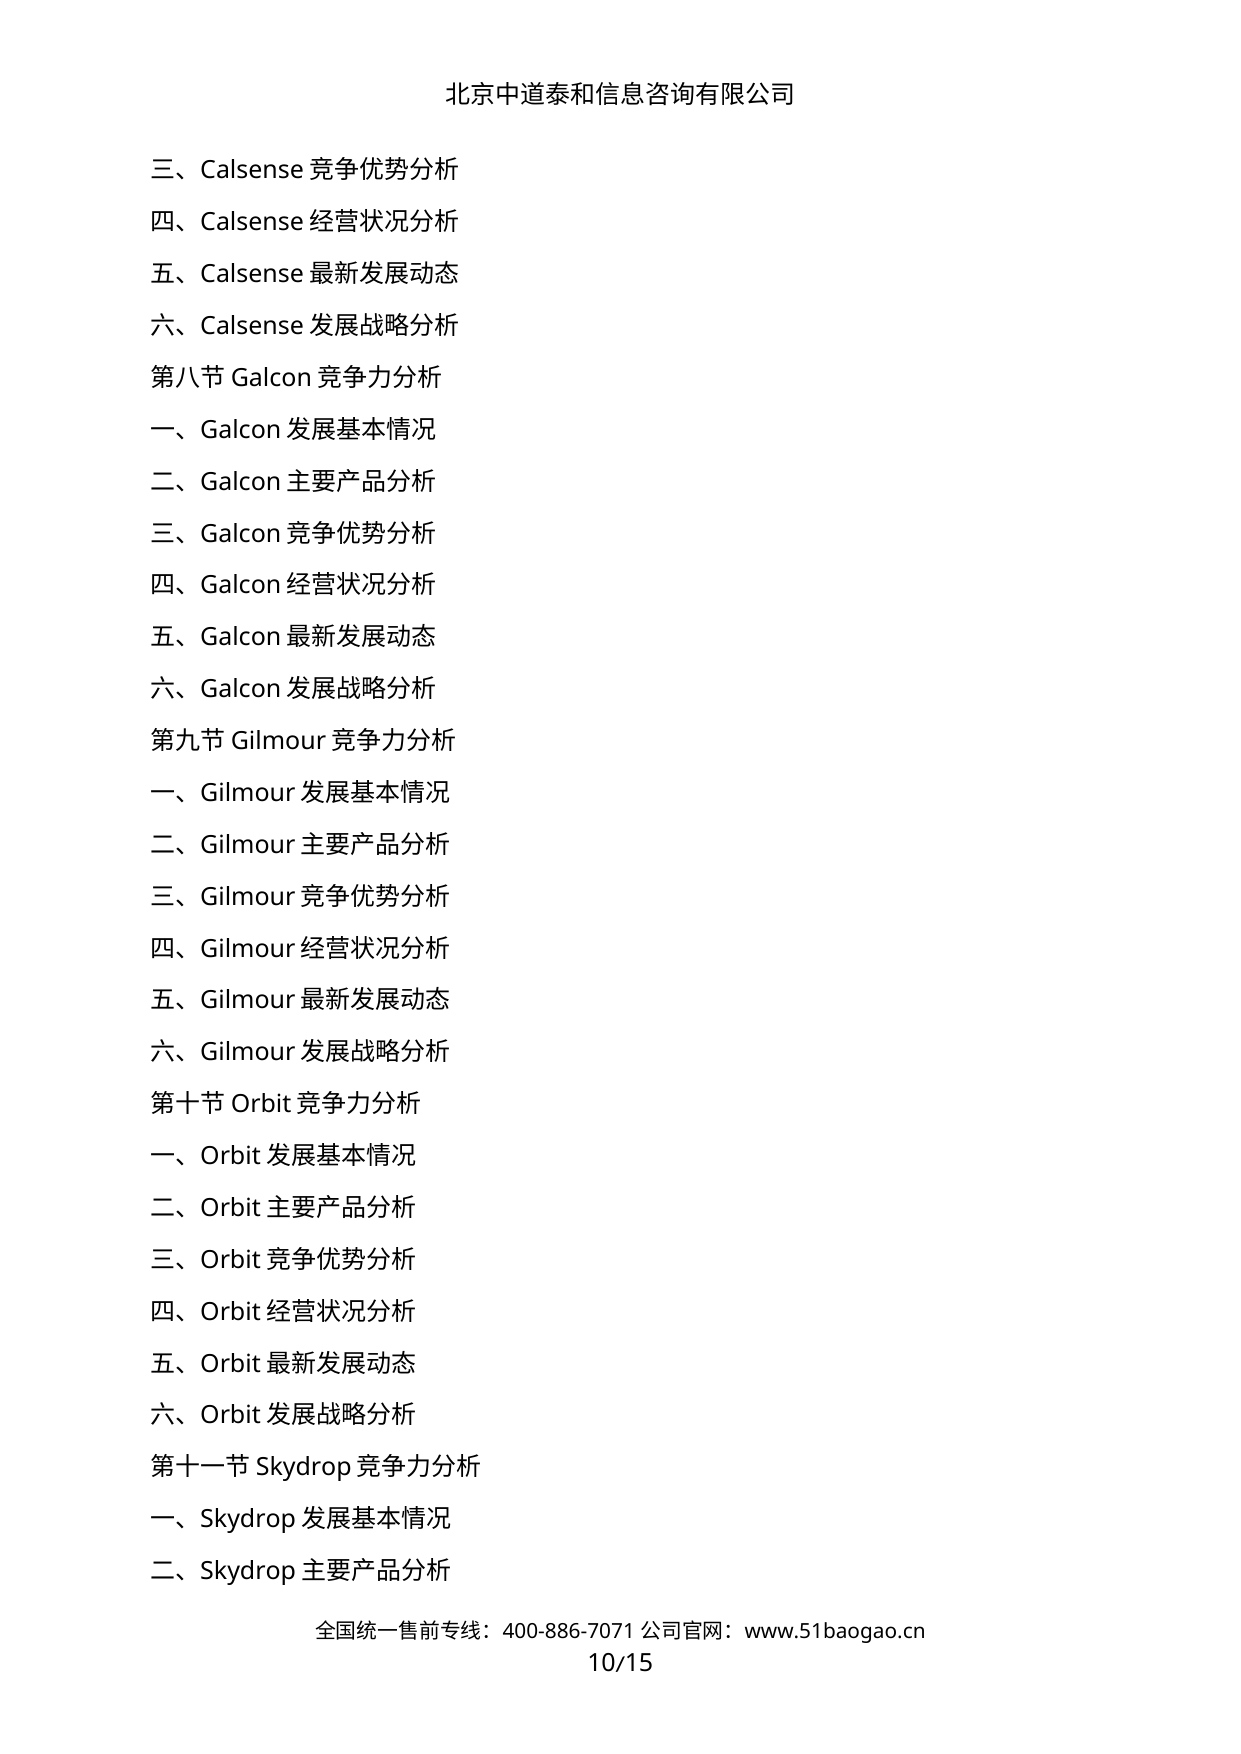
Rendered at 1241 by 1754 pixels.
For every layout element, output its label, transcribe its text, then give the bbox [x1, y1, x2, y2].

text 三、Orbit竞争优势分析 [150, 1239, 1090, 1276]
text 五、Orbit最新发展动态 [150, 1343, 1090, 1379]
text 一、Skydrop发展基本情况 [150, 1499, 1090, 1535]
text 六、Galcon发展战略分析 [150, 669, 1090, 705]
text 一、Galcon发展基本情况 [150, 409, 1090, 446]
text 第八节 Galcon竞争力分析 [150, 357, 1090, 394]
text 四、Calsense经营状况分析 [150, 202, 1090, 238]
text 三、Calsense竞争优势分析 [150, 150, 1090, 186]
text 二、Skydrop主要产品分析 [150, 1551, 1090, 1587]
text 六、Orbit发展战略分析 [150, 1395, 1090, 1431]
text 二、Gilmour主要产品分析 [150, 824, 1090, 861]
text 第九节 Gilmour竞争力分析 [150, 721, 1090, 757]
text 一、Gilmour发展基本情况 [150, 772, 1090, 809]
text 四、Galcon经营状况分析 [150, 565, 1090, 601]
text 五、Galcon最新发展动态 [150, 617, 1090, 653]
text 第十一节 Skydrop竞争力分析 [150, 1447, 1090, 1483]
text 第十节 Orbit竞争力分析 [150, 1084, 1090, 1120]
text 六、Calsense发展战略分析 [150, 306, 1090, 342]
text 三、Galcon竞争优势分析 [150, 513, 1090, 549]
text 二、Orbit主要产品分析 [150, 1187, 1090, 1224]
text 五、Gilmour最新发展动态 [150, 980, 1090, 1016]
text 六、Gilmour发展战略分析 [150, 1032, 1090, 1068]
text 二、Galcon主要产品分析 [150, 461, 1090, 497]
text 三、Gilmour竞争优势分析 [150, 876, 1090, 912]
text 五、Calsense最新发展动态 [150, 254, 1090, 290]
text 一、Orbit发展基本情况 [150, 1136, 1090, 1172]
text 四、Gilmour经营状况分析 [150, 928, 1090, 964]
text 四、Orbit经营状况分析 [150, 1291, 1090, 1327]
